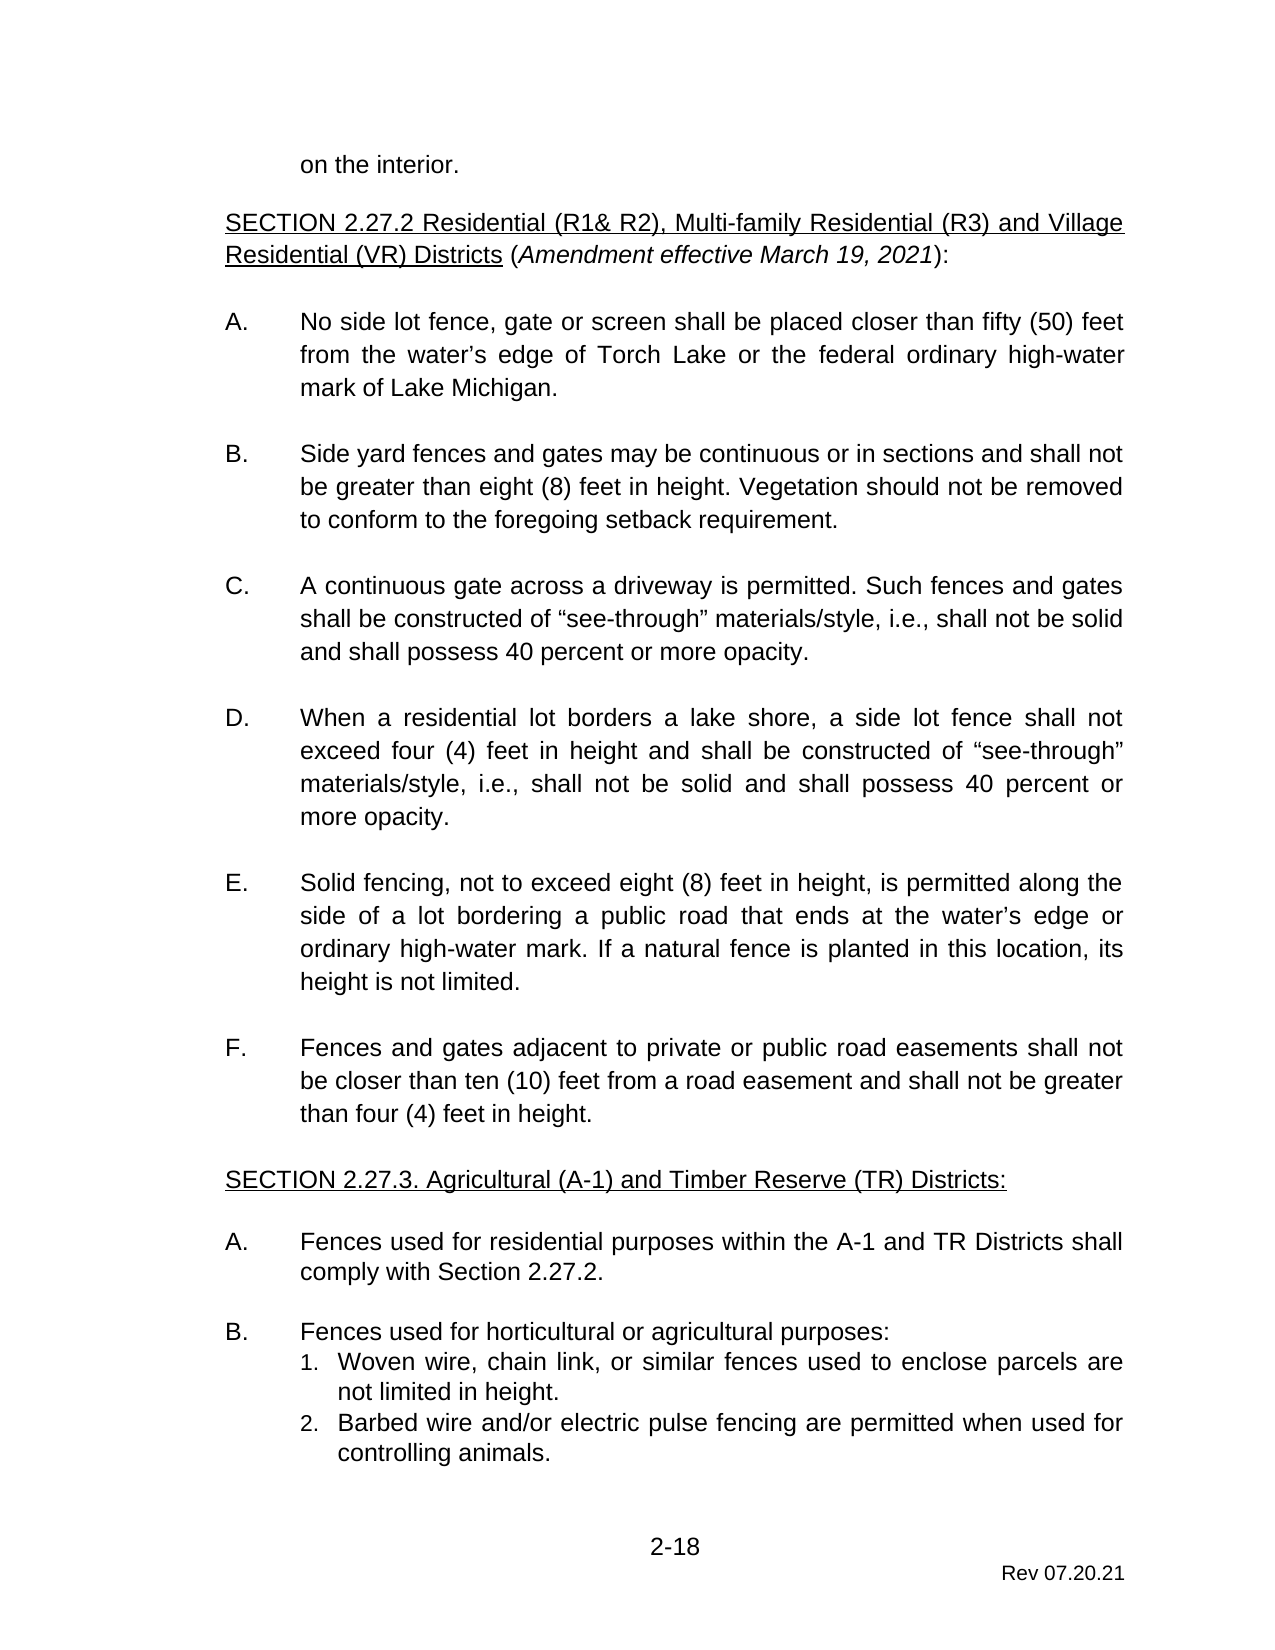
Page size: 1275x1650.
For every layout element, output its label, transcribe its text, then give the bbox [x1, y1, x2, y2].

text B. Fences used for horticultural or agricultural purposes: [225, 1317, 1125, 1346]
list Woven wire, chain link, or similar fences used to enclose parcels are not limited in height. [300, 1347, 1125, 1406]
list Barbed wire and/or electric pulse fencing are permitted when used for controlling animals. [300, 1407, 1125, 1466]
text SECTION 2.27.2 Residential (R1& R2), Multi-family Residential (R3) and Village Residential (VR) Districts (Amendment effective March 19, 2021): [225, 207, 1125, 233]
subtitle SECTION 2.27.3. Agricultural (A-1) and Timber Reserve (TR) Districts: [225, 1165, 1125, 1194]
text D. When a residential lot borders a lake shore, a side lot fence shall not exceed four (4) feet in height and shall be constructed of “see-through” materials/style, i.e., shall not be solid and shall possess 40 percent or more opacity. [225, 703, 1125, 831]
text B. Side yard fences and gates may be continuous or in sections and shall not be greater than eight (8) feet in height. Vegetation should not be removed to conform to the foregoing setback requirement. [225, 439, 1125, 533]
text F. Fences and gates adjacent to private or public road easements shall not be closer than ten (10) feet from a road easement and shall not be greater than four (4) feet in height. [225, 1033, 1125, 1128]
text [225, 150, 1125, 179]
text E. Solid fencing, not to exceed eight (8) feet in height, is permitted along the side of a lot bordering a public road that ends at the water’s edge or ordinary high-water mark. If a natural fence is planted in this location, its height is not limited. [225, 868, 1125, 996]
text SECTION 2.27.2 Residential (R1& R2), Multi-family Residential (R3) and Village Residential (VR) Districts (Amendment effective March 19, 2021): [225, 234, 1125, 269]
text A. Fences used for residential purposes within the A-1 and TR Districts shall comply with Section 2.27.2. [225, 1227, 1125, 1286]
text A. No side lot fence, gate or screen shall be placed closer than fifty (50) feet from the water’s edge of Torch Lake or the federal ordinary high-water mark of Lake Michigan. [225, 307, 1125, 401]
text C. A continuous gate across a driveway is permitted. Such fences and gates shall be constructed of “see-through” materials/style, i.e., shall not be solid and shall possess 40 percent or more opacity. [225, 571, 1125, 666]
